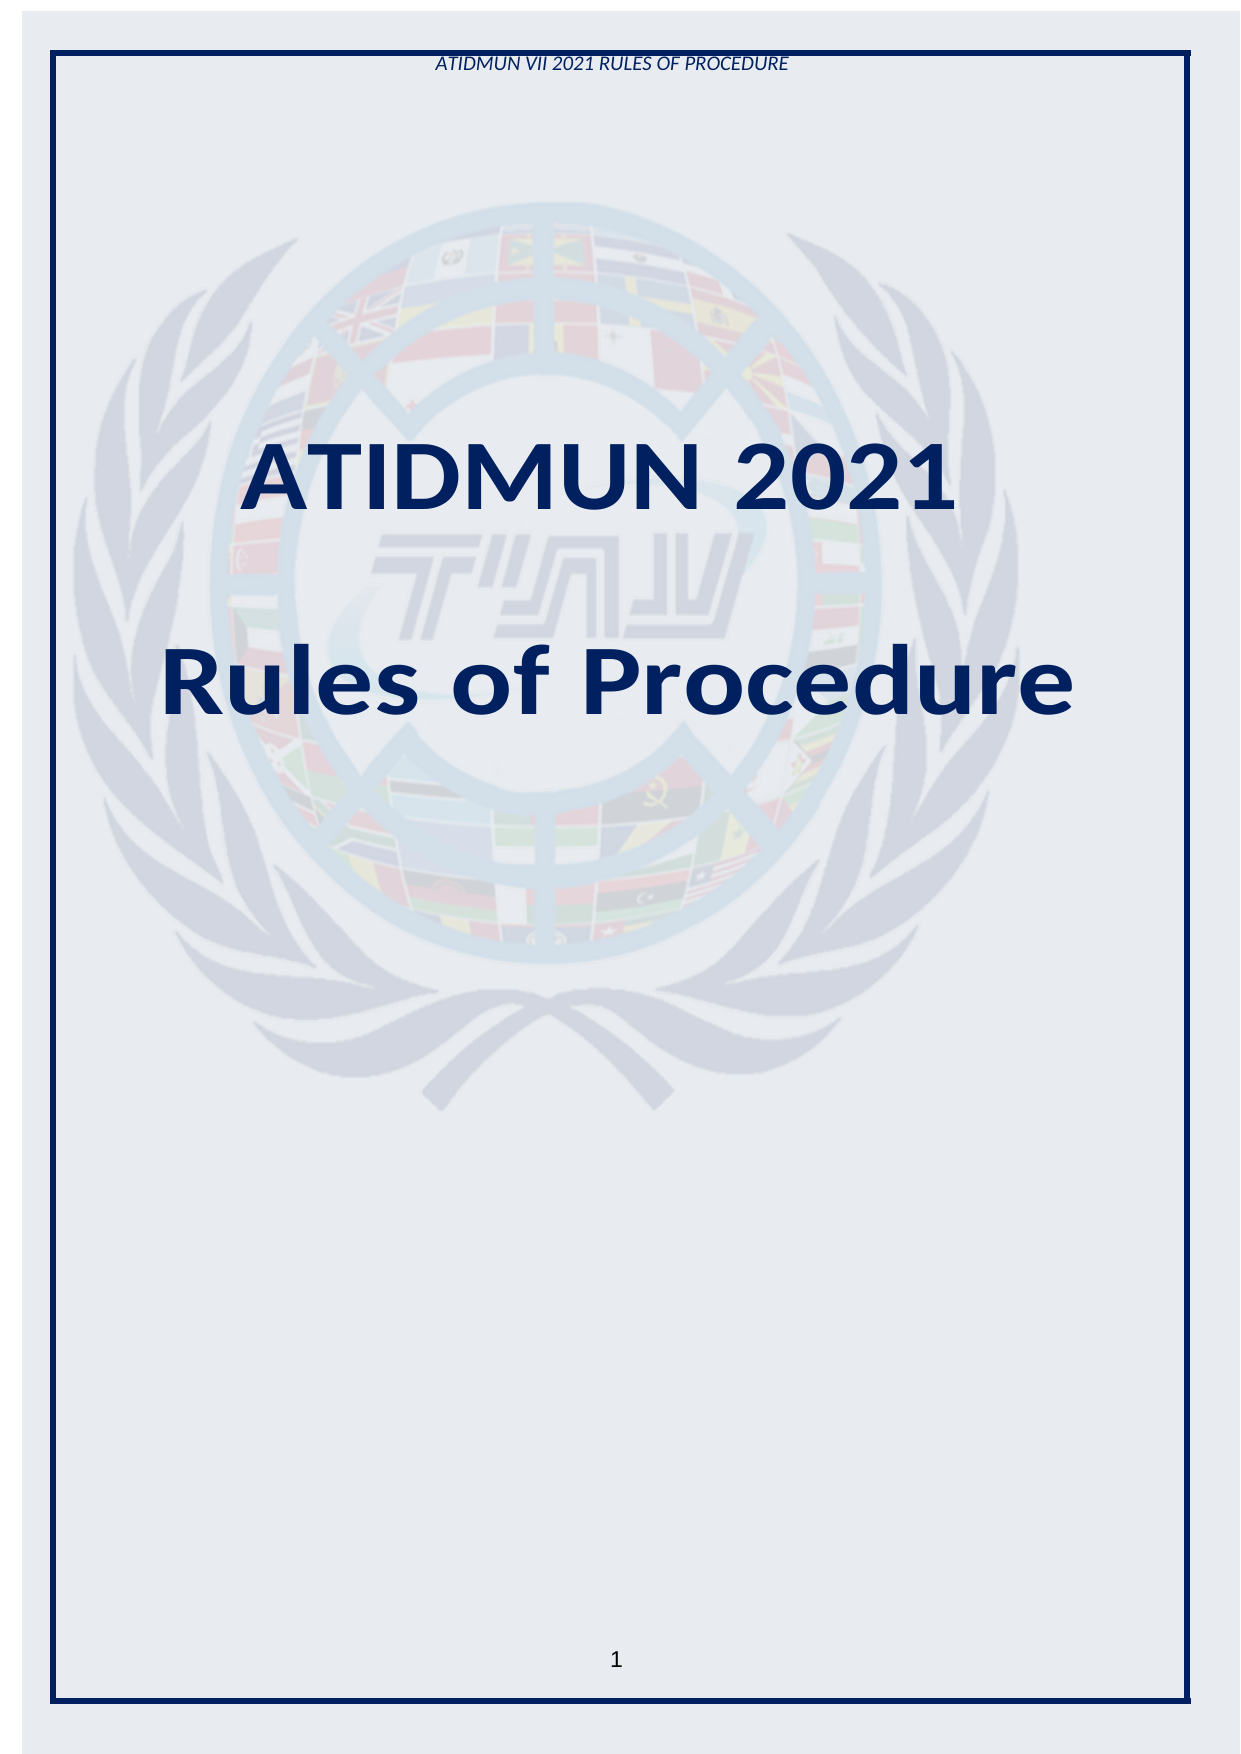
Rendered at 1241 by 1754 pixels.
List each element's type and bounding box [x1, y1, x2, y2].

picture [54, 195, 1034, 1123]
